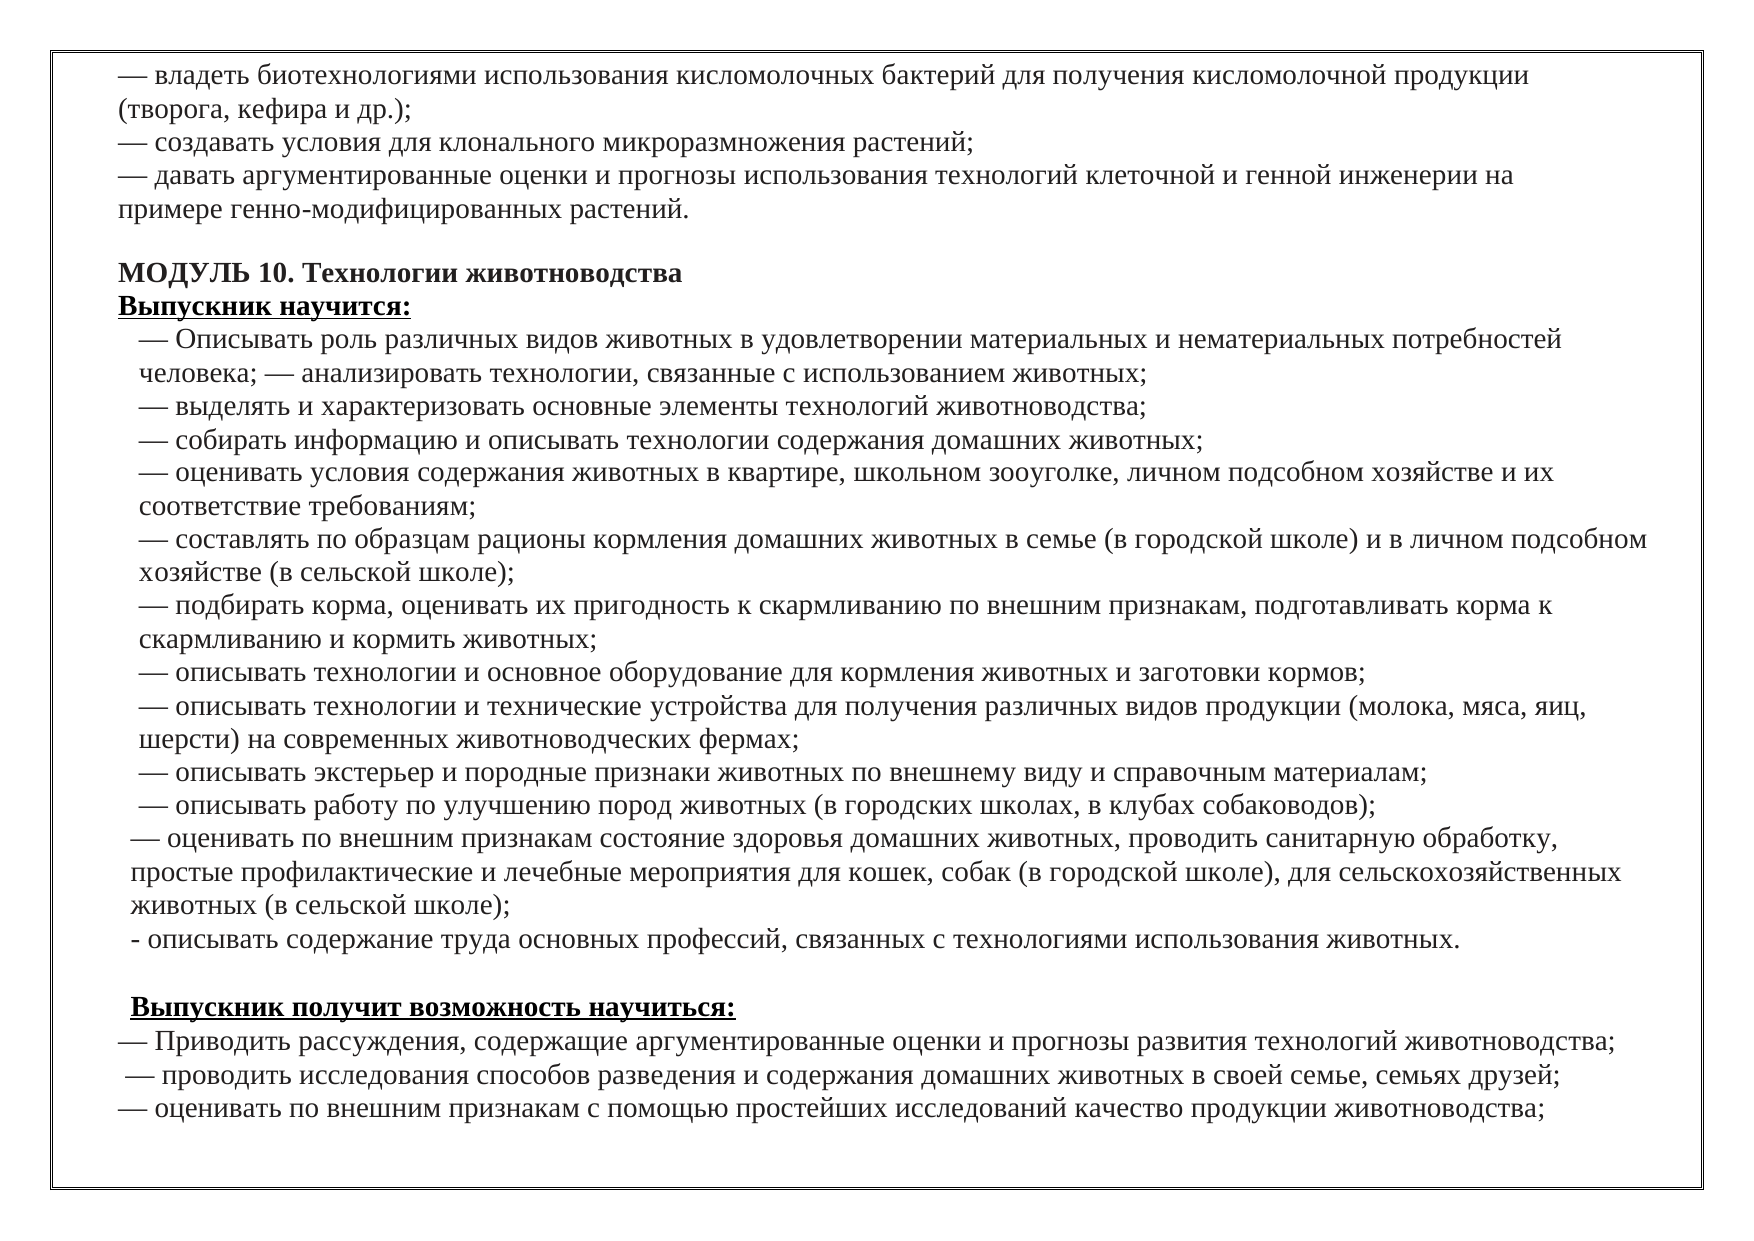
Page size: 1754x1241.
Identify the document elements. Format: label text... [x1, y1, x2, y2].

text — подбирать корма, оценивать их пригодность к скармливанию по внешним признакам, подготавливать корма к скармливанию и кормить животных; [139, 588, 1629, 654]
text — Приводить рассуждения, содержащие аргументированные оценки и прогнозы развития технологий животноводства; [118, 1023, 1649, 1057]
text — составлять по образцам рационы кормления домашних животных в семье (в городской школе) и в личном подсобном хозяйстве (в сельской школе); [139, 522, 1668, 588]
text — Описывать роль различных видов животных в удовлетворении материальных и нематериальных потребностей человека; — анализировать технологии, связанные с использованием животных; [139, 322, 1664, 389]
text — описывать экстерьер и породные признаки животных по внешнему виду и справочным материалам; [139, 755, 1561, 788]
text МОДУЛЬ 10. Технологии животноводства [118, 257, 1103, 289]
text — проводить исследования способов разведения и содержания домашних животных в своей семье, семьях друзей; [118, 1057, 1649, 1090]
text Выпускник научится: [118, 289, 1103, 322]
text — собирать информацию и описывать технологии содержания домашних животных; [139, 422, 1663, 455]
text — давать аргументированные оценки и прогнозы использования технологий клеточной и генной инженерии на примере генно-модифицированных растений. [118, 158, 1579, 224]
text - описывать содержание труда основных профессий, связанных с технологиями использования животных. [118, 921, 1605, 954]
text — владеть биотехнологиями использования кисломолочных бактерий для получения кисломолочной продукции (творога, кефира и др.); [118, 58, 1645, 124]
text Выпускник получит возможность научиться: [118, 989, 1605, 1023]
text — описывать работу по улучшению пород животных (в городских школах, в клубах собаководов); [139, 788, 1561, 821]
text — оценивать по внешним признакам состояние здоровья домашних животных, проводить санитарную обработку, простые профилактические и лечебные мероприятия для кошек, собак (в городской школе), для сельскохозяйственных животных (в сельской школе); [130, 821, 1655, 921]
text — оценивать по внешним признакам с помощью простейших исследований качество продукции животноводства; [118, 1090, 1663, 1124]
text — создавать условия для клонального микроразмножения растений; [118, 124, 1663, 158]
text — оценивать условия содержания животных в квартире, школьном зооуголке, личном подсобном хозяйстве и их соответствие требованиям; [139, 455, 1589, 522]
text — выделять и характеризовать основные элементы технологий животноводства; [139, 389, 1663, 422]
text — описывать технологии и основное оборудование для кормления животных и заготовки кормов; [139, 654, 1663, 688]
text — описывать технологии и технические устройства для получения различных видов продукции (молока, мяса, яиц, шерсти) на современных животноводческих фермах; [139, 688, 1595, 755]
